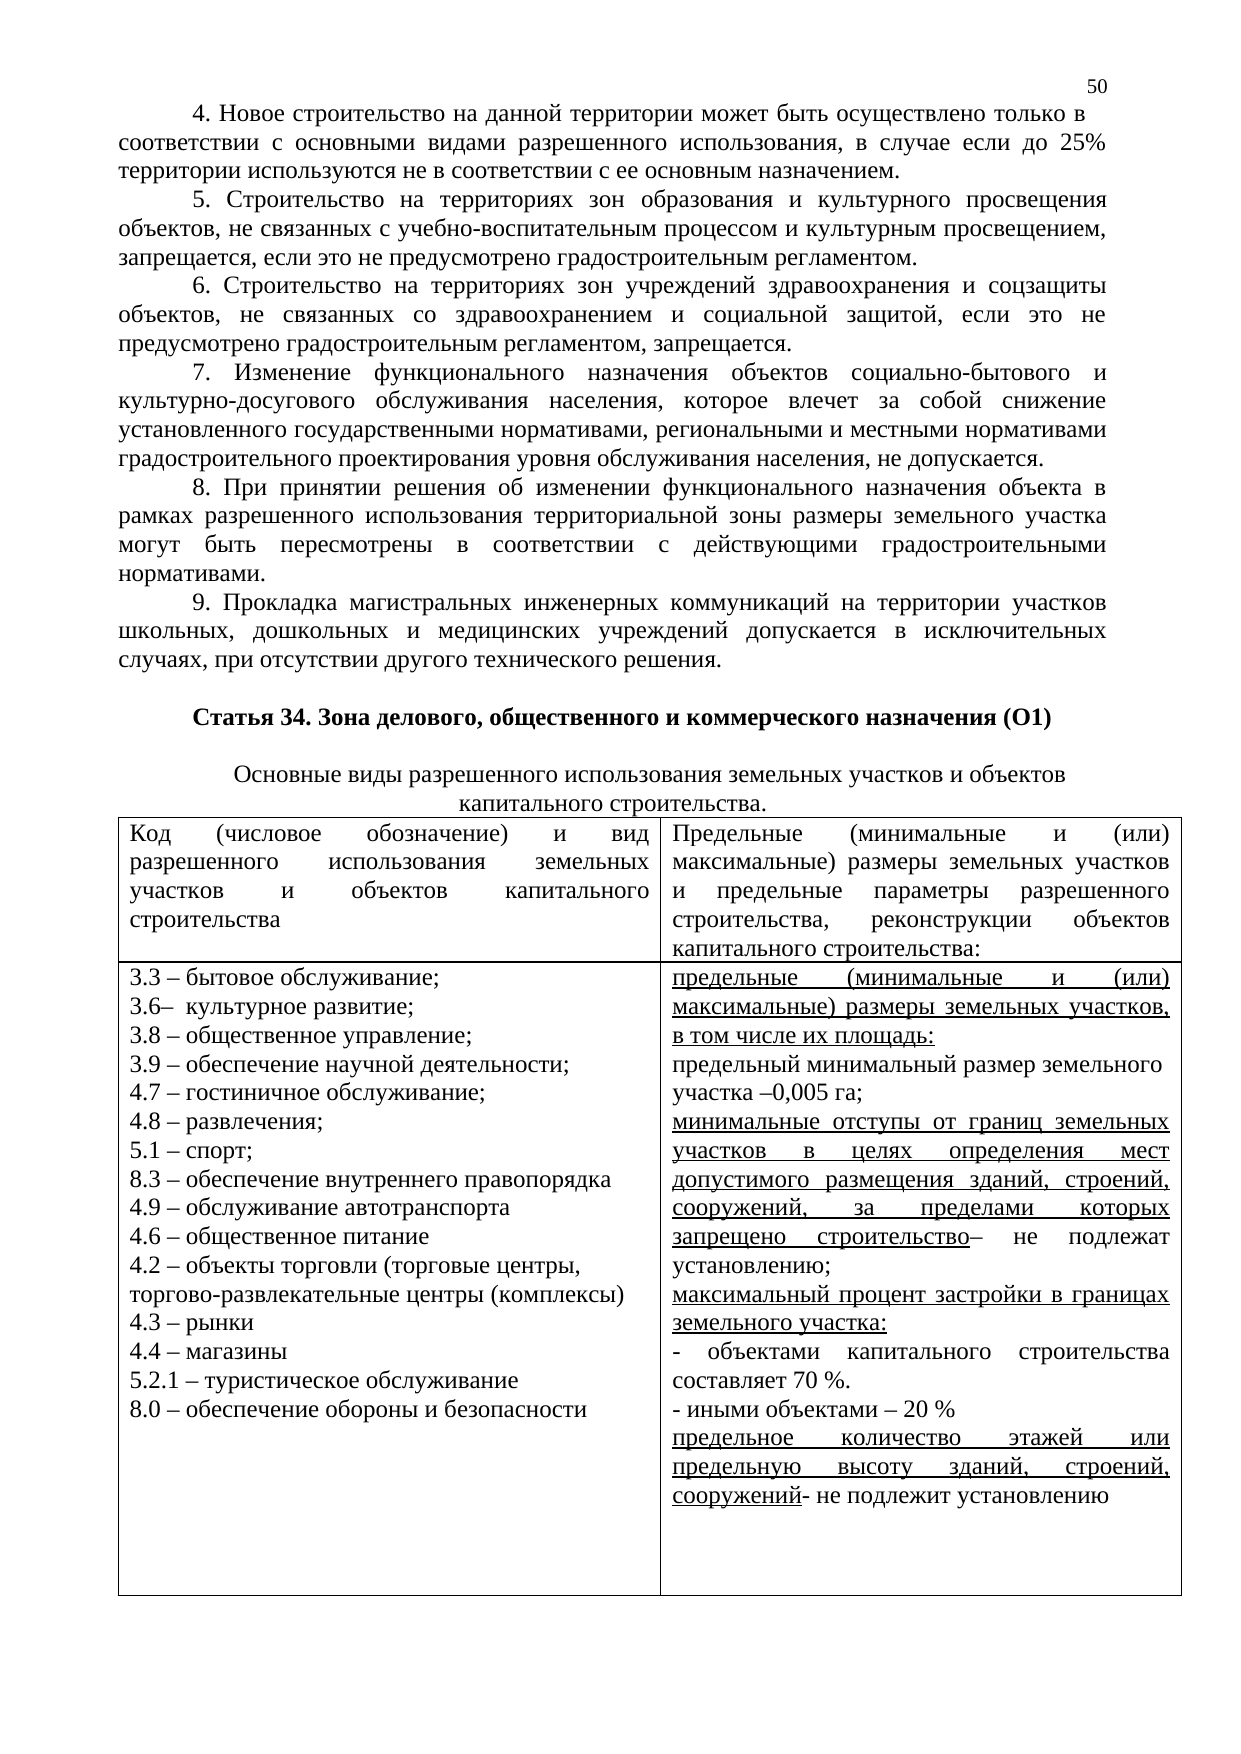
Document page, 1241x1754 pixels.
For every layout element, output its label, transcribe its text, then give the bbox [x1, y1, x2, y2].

text 6. Строительство на территориях зон учреждений здравоохранения и соцзащиты объектов, не связанных со здравоохранением и социальной защитой, если это не предусмотрено градостроительным регламентом, запрещается. [118, 270, 1107, 357]
text Основные виды разрешенного использования земельных участков и объектов капитального строительства. [118, 759, 1107, 817]
table_header Код (числовое обозначение) и вид разрешенного использования земельных участков и объектов капитального строительства [119, 818, 660, 961]
text 5. Строительство на территориях зон образования и культурного просвещения объектов, не связанных с учебно-воспитательным процессом и культурным просвещением, запрещается, если это не предусмотрено градостроительным регламентом. [118, 184, 1107, 270]
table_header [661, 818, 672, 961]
text 8. При принятии решения об изменении функционального назначения объекта в рамках разрешенного использования территориальной зоны размеры земельного участка могут быть пересмотрены в соответствии с действующими градостроительными нормативами. [118, 472, 1107, 587]
text 4. Новое строительство на данной территории может быть осуществлено только в соответствии с основными видами разрешенного использования, в случае если до 25% территории используются не в соответствии с ее основным назначением. [118, 98, 1107, 184]
text 9. Прокладка магистральных инженерных коммуникаций на территории участков школьных, дошкольных и медицинских учреждений допускается в исключительных случаях, при отсутствии другого технического решения. [118, 587, 1107, 673]
text Статья 34. Зона делового, общественного и коммерческого назначения (О1) [118, 702, 1107, 730]
text 7. Изменение функционального назначения объектов социально-бытового и культурно-досугового обслуживания населения, которое влечет за собой снижение установленного государственными нормативами, региональными и местными нормативами градостроительного проектирования уровня обслуживания населения, не допускается. [118, 357, 1107, 472]
table_header Предельные (минимальные и (или) максимальные) размеры земельных участков и предельные параметры разрешенного строительства, реконструкции объектов капитального строительства: [981, 818, 1181, 961]
table_cell предельные (минимальные и (или) максимальные) размеры земельных участков, в том числе их площадь: предельный минимальный размер земельного участка –0,005 га; минимальные отступы от границ земельных участков в целях определения мест допустимого размещения зданий, строений, сооружений, за пределами которых запрещено строительство– не подлежат установлению; максимальный процент застройки в границах земельного участка: - объектами капитального строительства составляет 70 %. - иными объектами – 20 % предельное количество этажей или предельную высоту зданий, строений, сооружений- не подлежит установлению [661, 963, 1181, 1595]
table_cell – бытовое обслуживание; 3.6– культурное развитие; 3.8 – общественное управление; 3.9 – обеспечение научной деятельности; 4.7 – гостиничное обслуживание; 4.8 – развлечения; 5.1 – спорт; 8.3 – обеспечение внутреннего правопорядка 4.9 – обслуживание автотранспорта 4.6 – общественное питание 4.2 – объекты торговли (торговые центры, торгово-развлекательные центры (комплексы) 4.3 – рынки 4.4 – магазины 5.2.1 – туристическое обслуживание 8.0 – обеспечение обороны и безопасности [119, 963, 660, 1595]
